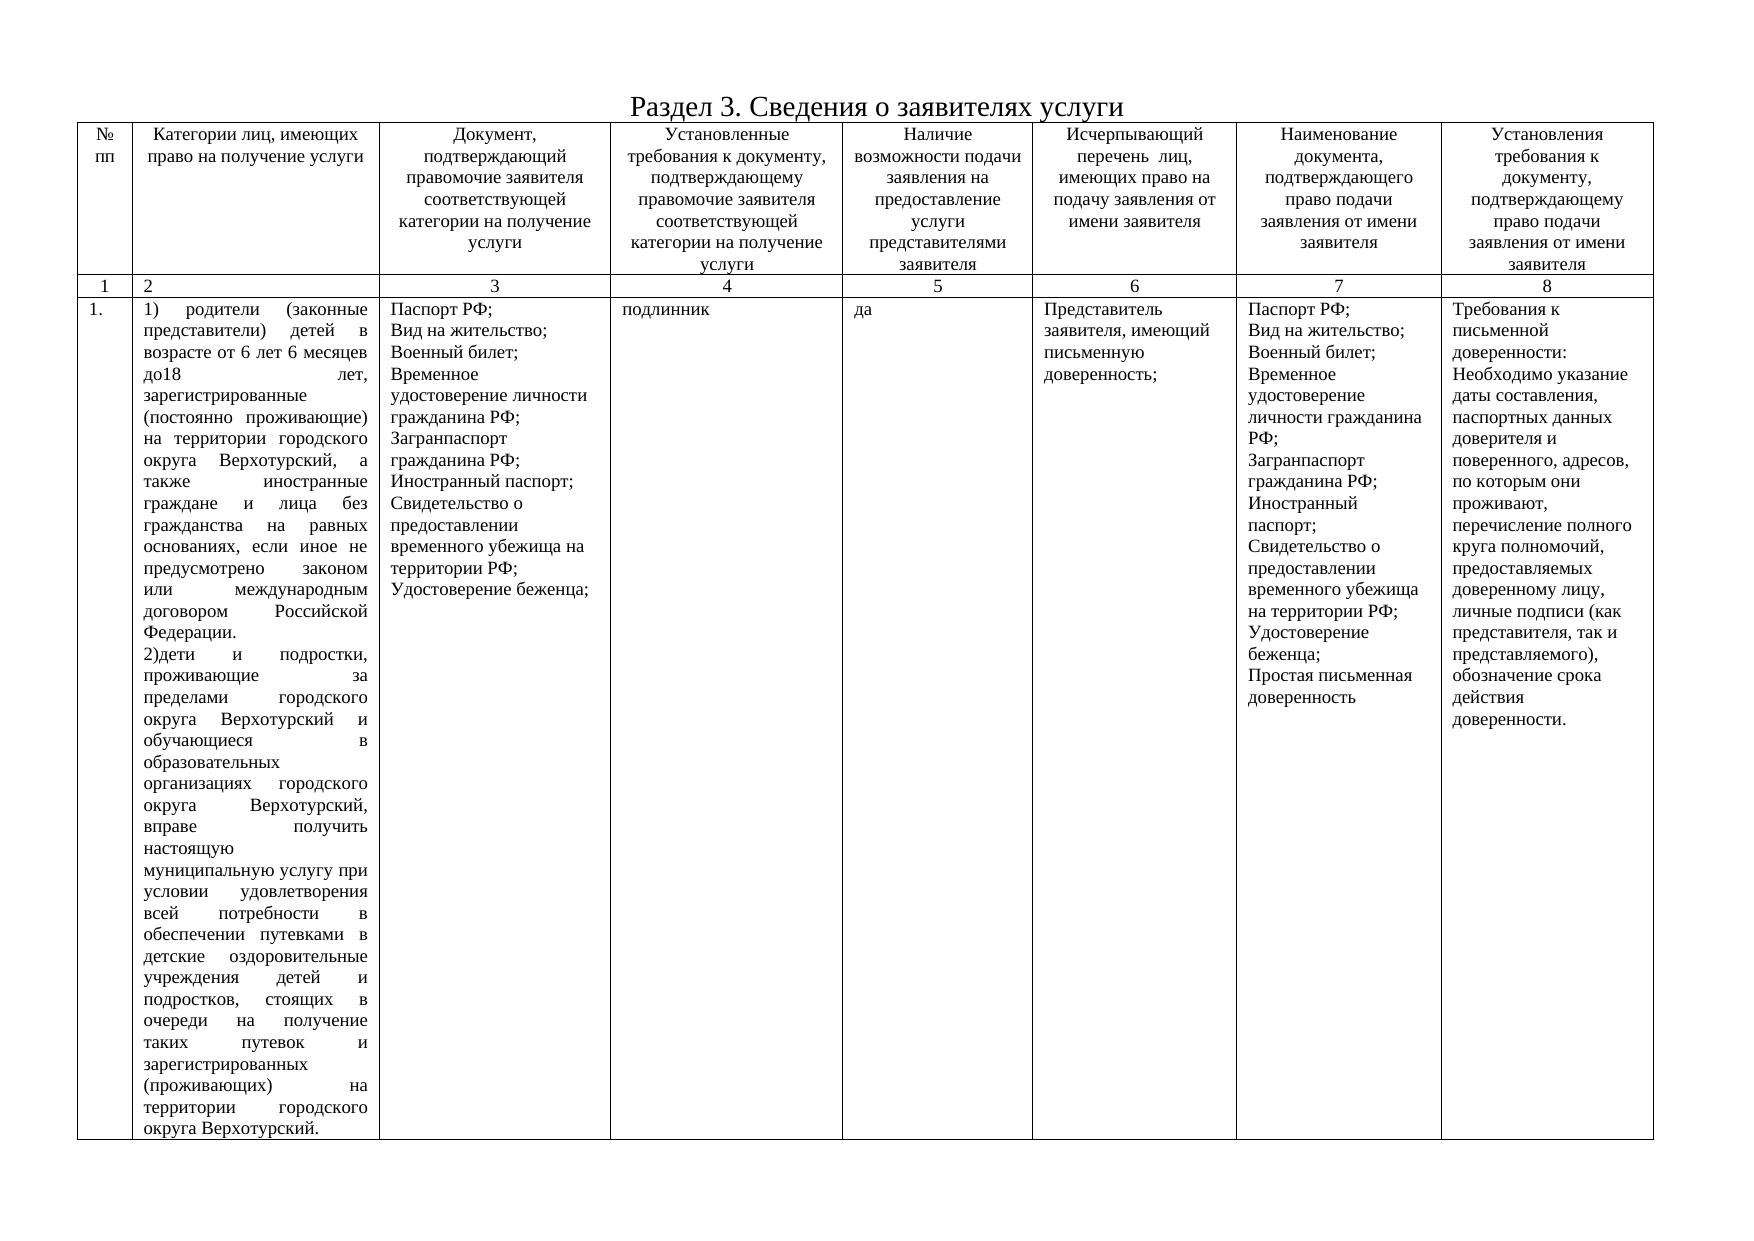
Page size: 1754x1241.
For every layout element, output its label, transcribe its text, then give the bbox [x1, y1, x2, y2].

table_header № пп [78, 123, 132, 274]
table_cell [1033, 298, 1236, 1139]
table_cell подлинник [611, 298, 842, 1139]
table_cell 3 [380, 275, 610, 297]
table_cell 1. [78, 298, 132, 1139]
table_header Документ, подтверждающий правомочие заявителя соответствующей категории на получение услуги [380, 123, 610, 274]
table_cell 4 [611, 275, 842, 297]
table_header Наименование документа, подтверждающего право подачи заявления от имени заявителя [1237, 123, 1441, 274]
table_cell 6 [1033, 275, 1236, 297]
table_cell 8 [1442, 275, 1653, 297]
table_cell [380, 298, 610, 1139]
table_cell 5 [843, 275, 1032, 297]
table_header Категории лиц, имеющих право на получение услуги [133, 123, 379, 274]
table_header Наличие возможности подачи заявления на предоставление услуги представителями заявителя [843, 123, 1032, 274]
text Раздел 3. Сведения о заявителях услуги [89, 89, 1665, 122]
table_cell 7 [1237, 275, 1441, 297]
table_cell 1 [78, 275, 132, 297]
table_header Установленные требования к документу, подтверждающему правомочие заявителя соответствующей категории на получение услуги [611, 123, 842, 274]
table_cell 2 [133, 275, 379, 297]
table_cell да [843, 298, 1032, 1139]
table_header Исчерпывающий перечень лиц, имеющих право на подачу заявления от имени заявителя [1033, 123, 1236, 274]
table_header Установления требования к документу, подтверждающему право подачи заявления от имени заявителя [1442, 123, 1653, 274]
